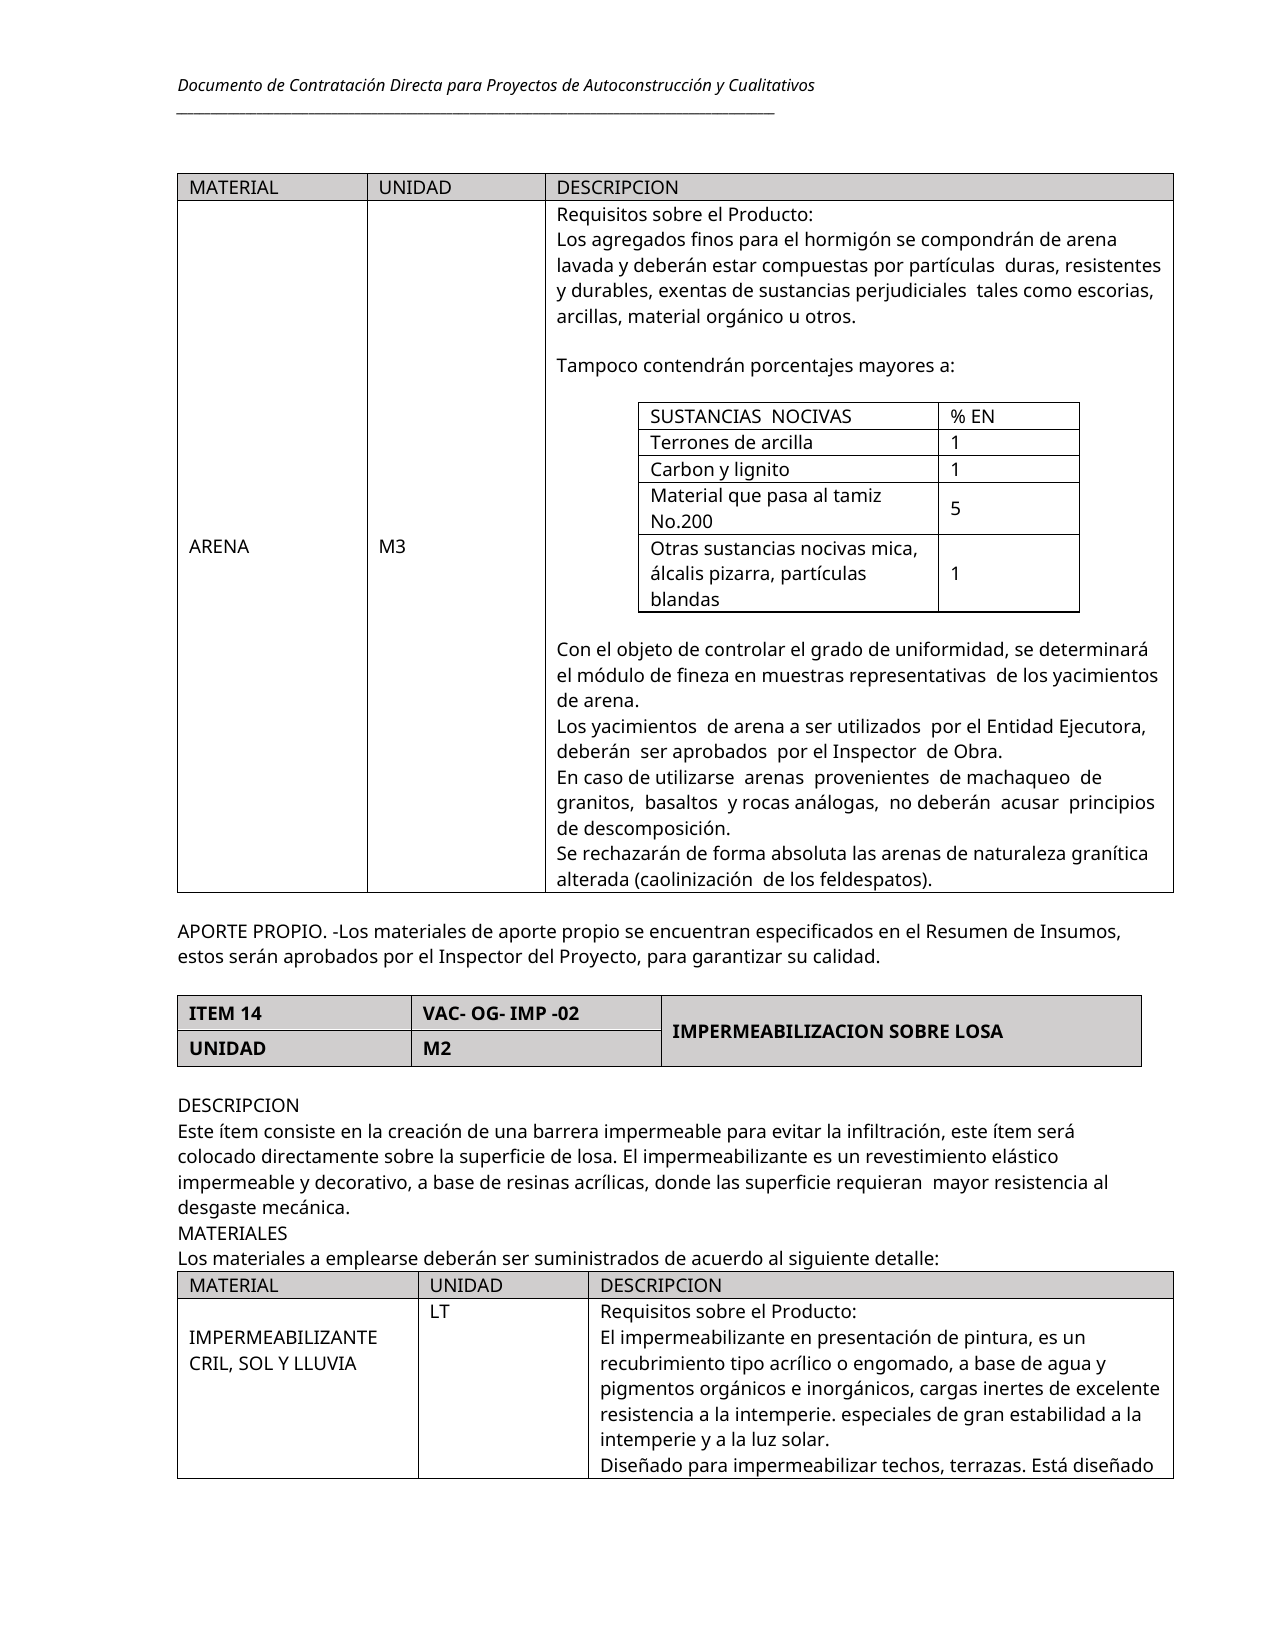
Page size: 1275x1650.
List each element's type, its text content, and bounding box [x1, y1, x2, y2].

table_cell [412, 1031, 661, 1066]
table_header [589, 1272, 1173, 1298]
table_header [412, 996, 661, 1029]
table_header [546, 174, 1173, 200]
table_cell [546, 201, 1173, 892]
text MATERIALES [177, 1220, 1142, 1246]
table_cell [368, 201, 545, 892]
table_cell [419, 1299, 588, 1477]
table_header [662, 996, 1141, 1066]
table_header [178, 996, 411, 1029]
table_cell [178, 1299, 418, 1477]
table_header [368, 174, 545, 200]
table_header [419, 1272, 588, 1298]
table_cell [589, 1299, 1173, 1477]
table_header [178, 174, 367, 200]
text Los materiales a emplearse deberán ser suministrados de acuerdo al siguiente detalle: [177, 1246, 1142, 1271]
text Este ítem consiste en la creación de una barrera impermeable para evitar la infiltración, este ítem será colocado directamente sobre la superficie de losa. El impermeabilizante es un revestimiento elástico impermeable y decorativo, a base de resinas acrílicas, donde las superficie requieran mayor resistencia al desgaste mecánica. [177, 1118, 1142, 1220]
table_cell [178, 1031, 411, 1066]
text APORTE PROPIO. -Los materiales de aporte propio se encuentran especificados en el Resumen de Insumos, estos serán aprobados por el Inspector del Proyecto, para garantizar su calidad. [177, 918, 1142, 969]
text DESCRIPCION [177, 1092, 1142, 1118]
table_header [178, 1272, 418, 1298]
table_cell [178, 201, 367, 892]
